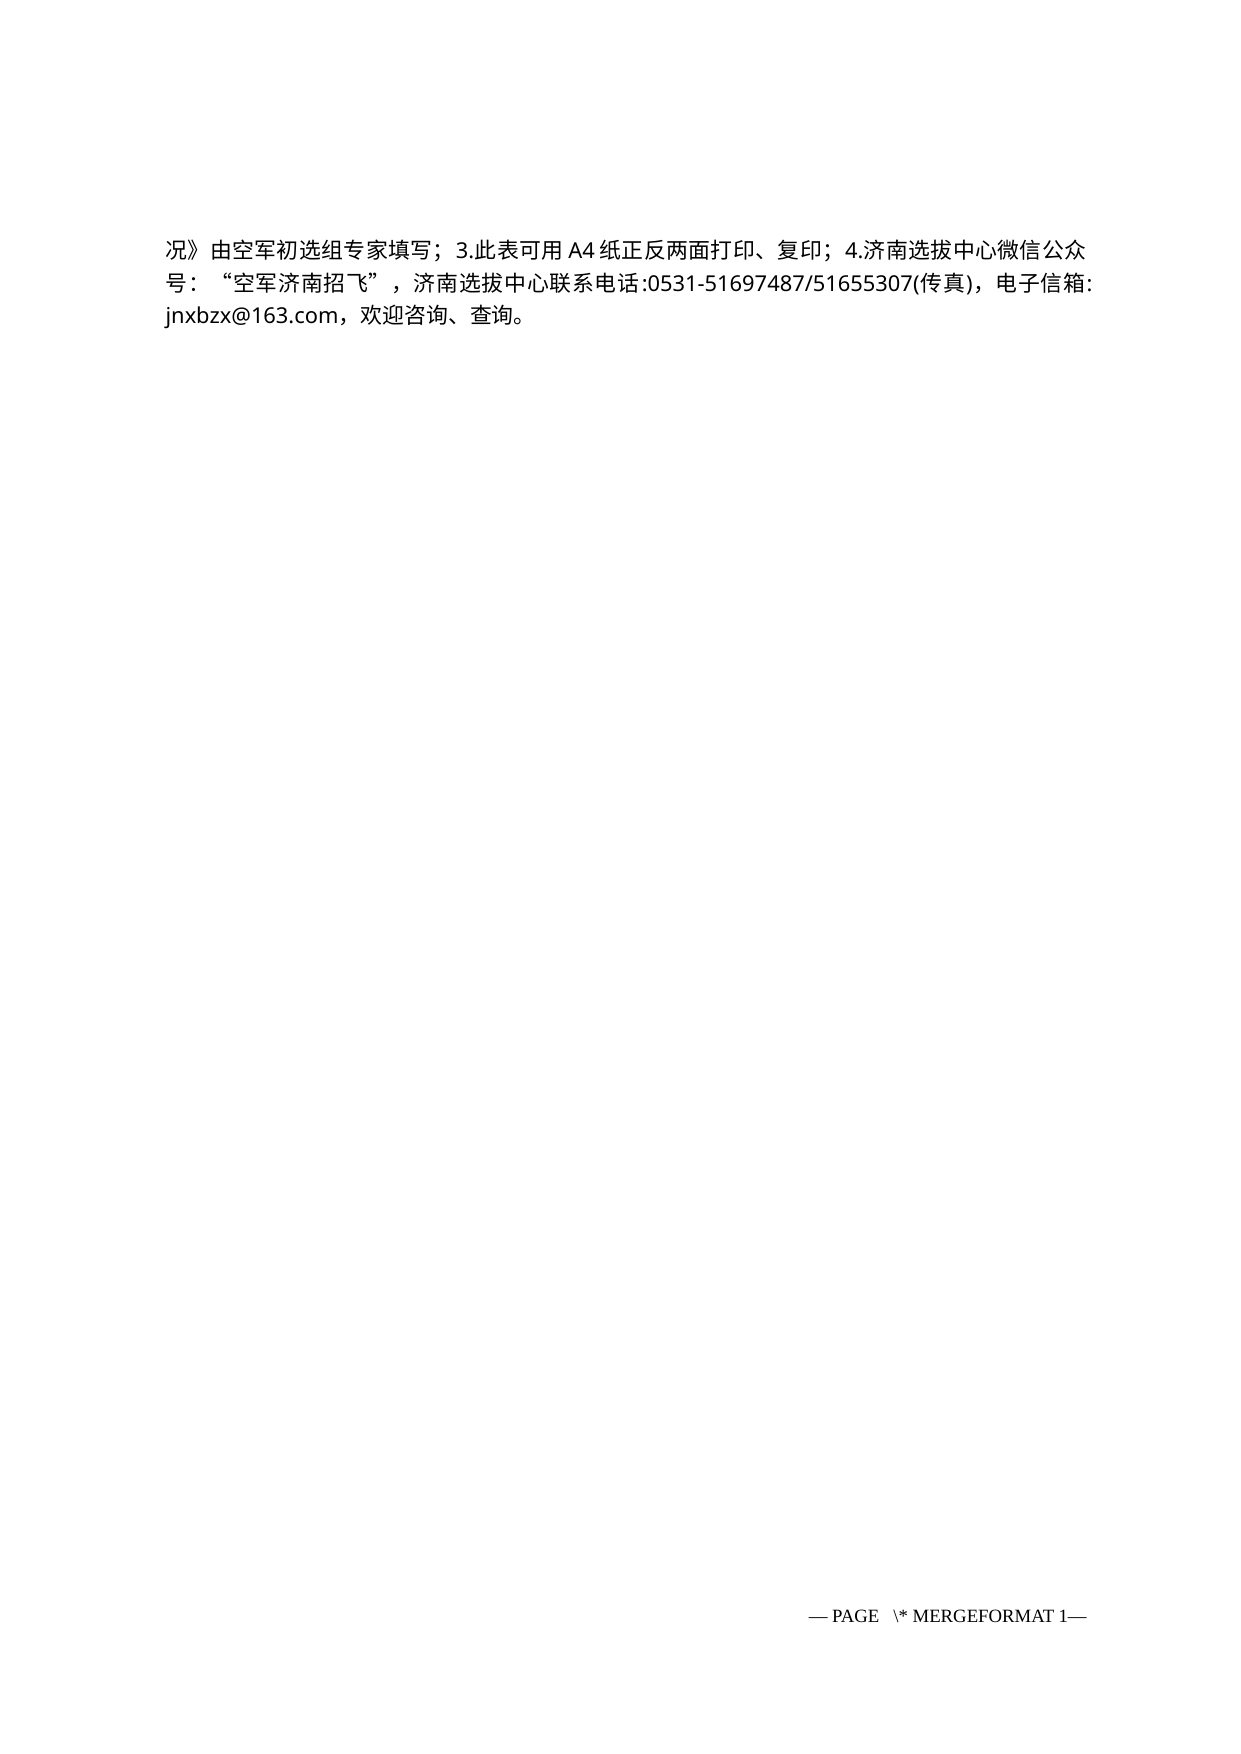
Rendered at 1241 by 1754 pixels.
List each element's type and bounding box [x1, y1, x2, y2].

text [165, 233, 1087, 330]
